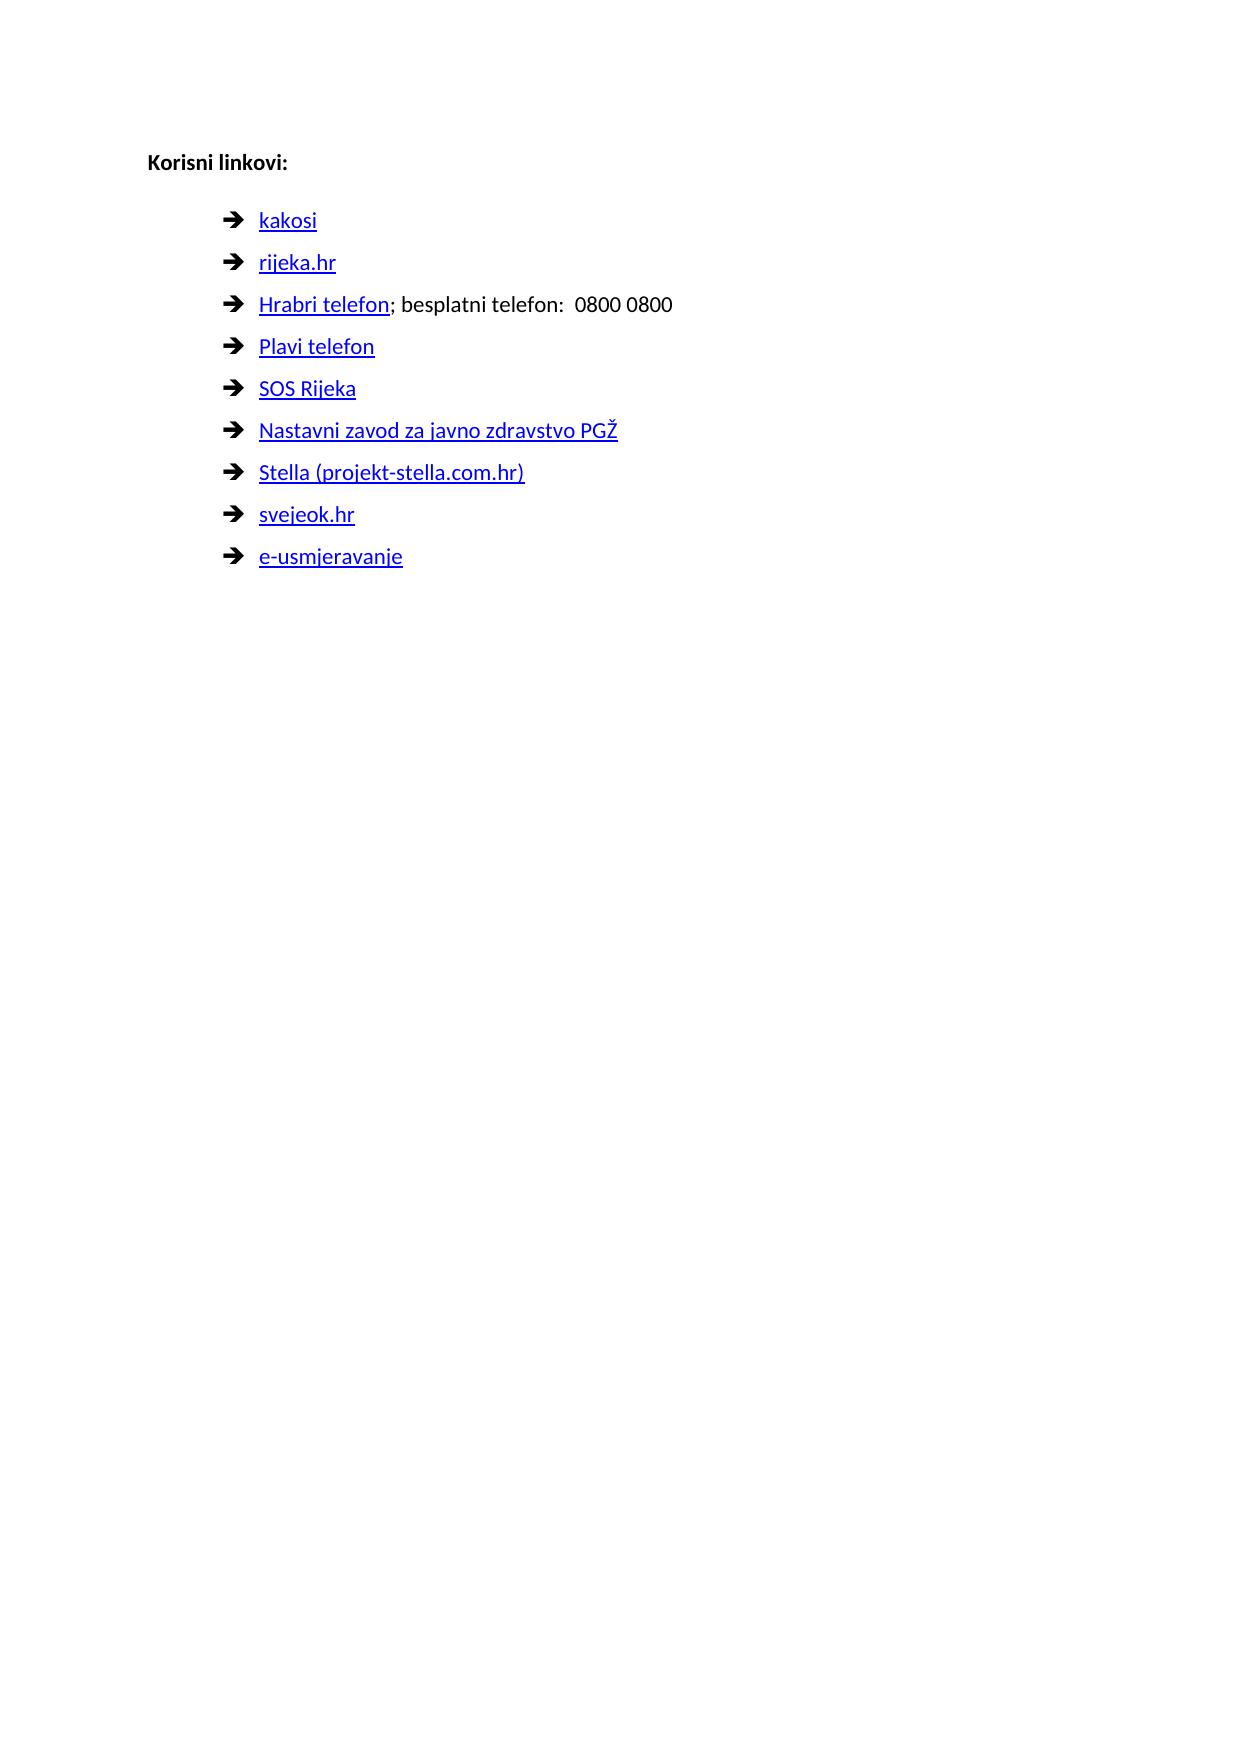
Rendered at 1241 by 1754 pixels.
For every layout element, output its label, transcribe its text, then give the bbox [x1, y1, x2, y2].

text Korisni linkovi: [148, 148, 1093, 176]
list Hrabri telefon; besplatni telefon: 0800 0800 [221, 290, 1093, 318]
list e-usmjeravanje [221, 542, 1093, 570]
list Plavi telefon [221, 332, 1093, 360]
list rijeka.hr [221, 248, 1093, 276]
list Nastavni zavod za javno zdravstvo PGŽ [221, 416, 1093, 444]
list SOS Rijeka [221, 374, 1093, 402]
list Stella (projekt-stella.com.hr) [221, 458, 1093, 486]
list kakosi [221, 206, 1093, 234]
list svejeok.hr [221, 500, 1093, 528]
